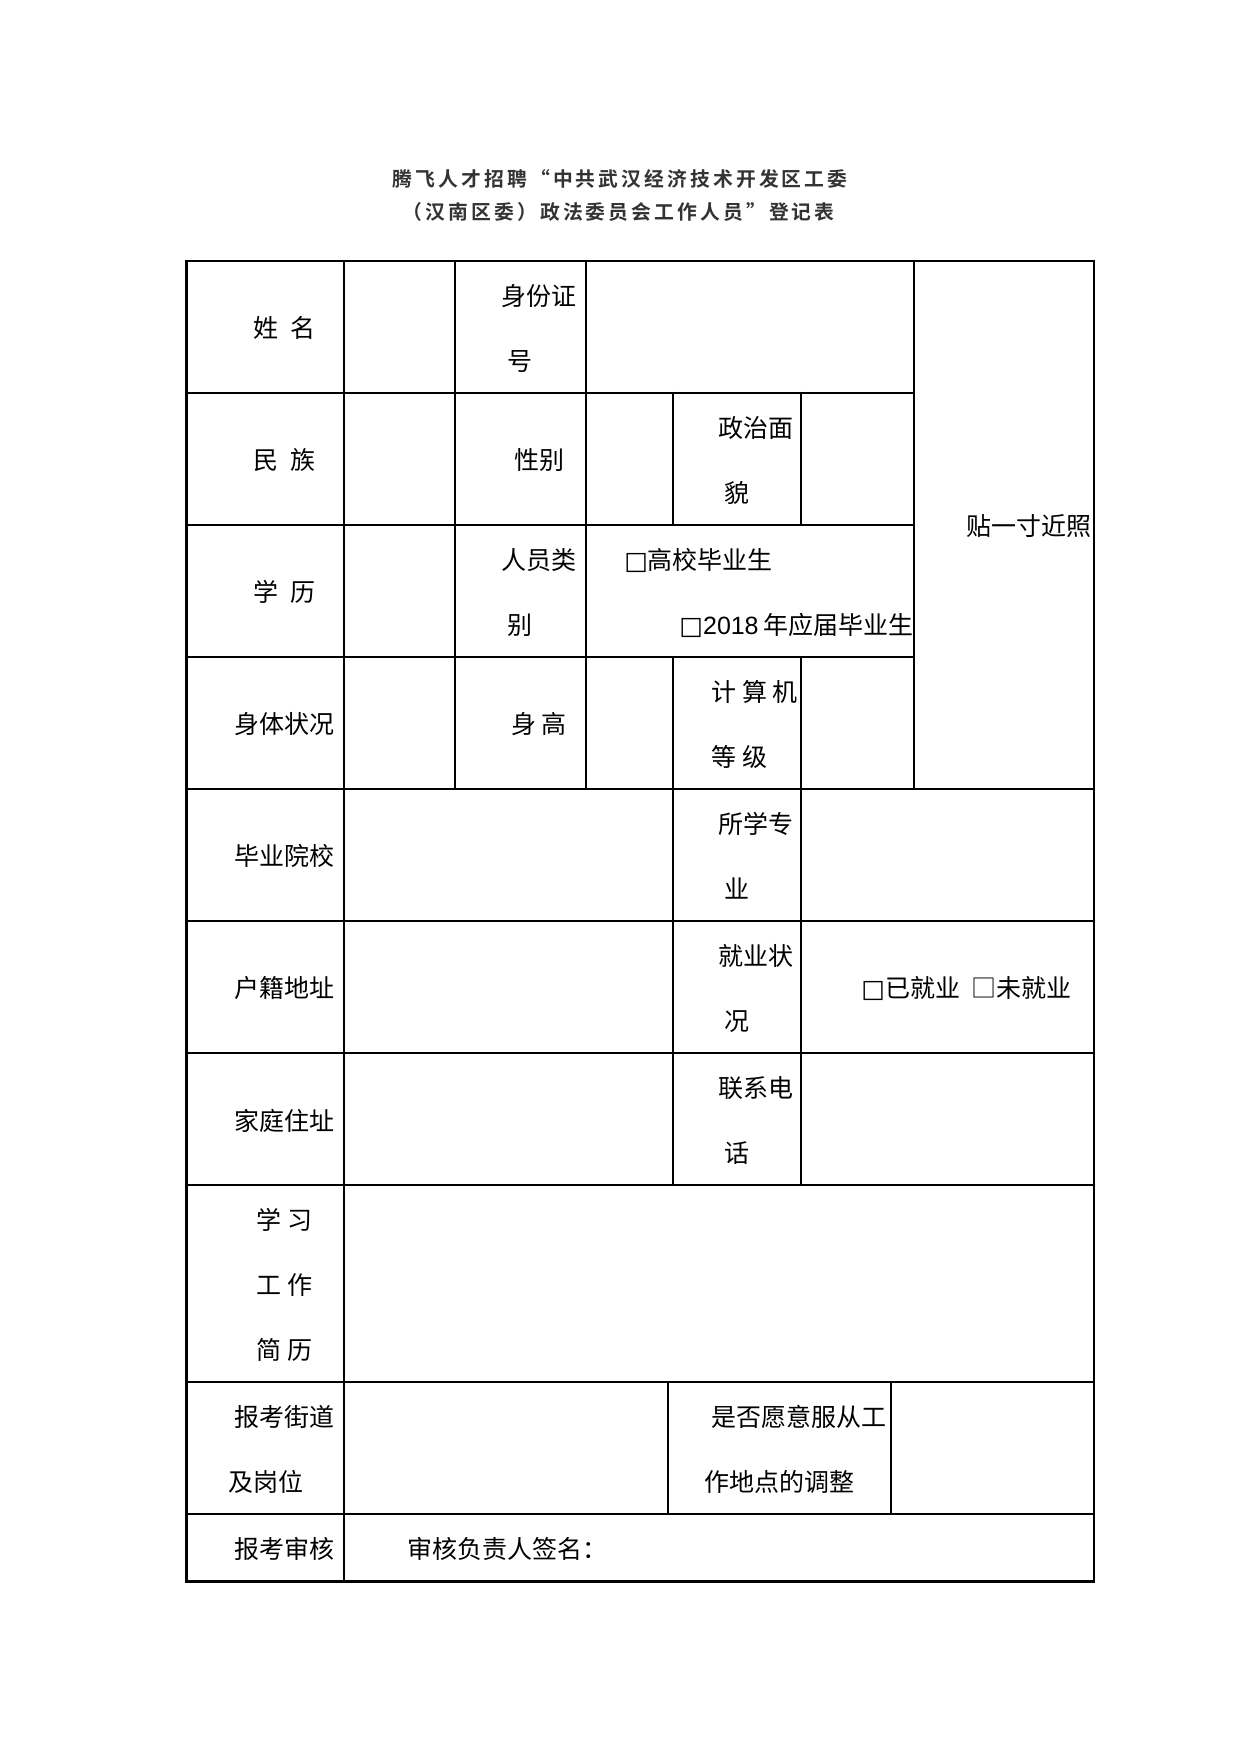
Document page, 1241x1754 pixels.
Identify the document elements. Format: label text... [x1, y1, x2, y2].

table_cell 审核负责人签名： 年 月 日 [345, 1515, 1093, 1580]
table_cell 就业状况 [674, 922, 800, 1052]
table_cell 毕业院校 [188, 790, 343, 920]
table_header [345, 262, 454, 392]
table_cell 身 高 [456, 658, 585, 788]
table_cell [345, 658, 454, 788]
table_cell [345, 922, 672, 1052]
text （汉南区委）政法委员会工作人员”登记表 [187, 194, 1053, 259]
table_cell [345, 1383, 667, 1513]
table_cell [802, 1054, 1093, 1184]
table_header 贴一寸近照 [915, 262, 1093, 788]
table_cell [345, 394, 454, 524]
table_cell 联系电话 [674, 1054, 800, 1184]
table_cell 所学专业 [674, 790, 800, 920]
table_cell 性别 [456, 394, 585, 524]
table_header [587, 262, 913, 392]
text 腾飞人才招聘“中共武汉经济技术开发区工委 [187, 162, 1053, 194]
table_cell □已就业 □未就业 [802, 922, 1093, 1052]
table_cell □高校毕业生 □2018年应届毕业生 [587, 526, 913, 656]
table_cell 学 历 [188, 526, 343, 656]
table_cell [802, 394, 913, 524]
table_cell 计 算 机 等 级 [674, 658, 800, 788]
table_cell [345, 790, 672, 920]
table_cell 身体状况 [188, 658, 343, 788]
table_cell [802, 658, 913, 788]
table_cell [587, 658, 672, 788]
table_cell 报考审核 意见 [188, 1515, 343, 1580]
table_cell [345, 526, 454, 656]
table_cell [345, 1186, 1093, 1381]
table_cell 户籍地址 [188, 922, 343, 1052]
table_cell 政治面貌 [674, 394, 800, 524]
table_cell [802, 790, 1093, 920]
table_cell 是否愿意服从工作地点的调整 [669, 1383, 890, 1513]
table_cell 报考街道及岗位 [188, 1383, 343, 1513]
table_header 姓 名 [188, 262, 343, 392]
table_cell [587, 394, 672, 524]
table_cell [345, 1054, 672, 1184]
table_cell 学 习 工 作 简 历 [188, 1186, 343, 1381]
table_cell 家庭住址 [188, 1054, 343, 1184]
table_cell 人员类别 [456, 526, 585, 656]
table_header 身份证号 [456, 262, 585, 392]
table_cell [892, 1383, 1093, 1513]
table_cell 民 族 [188, 394, 343, 524]
